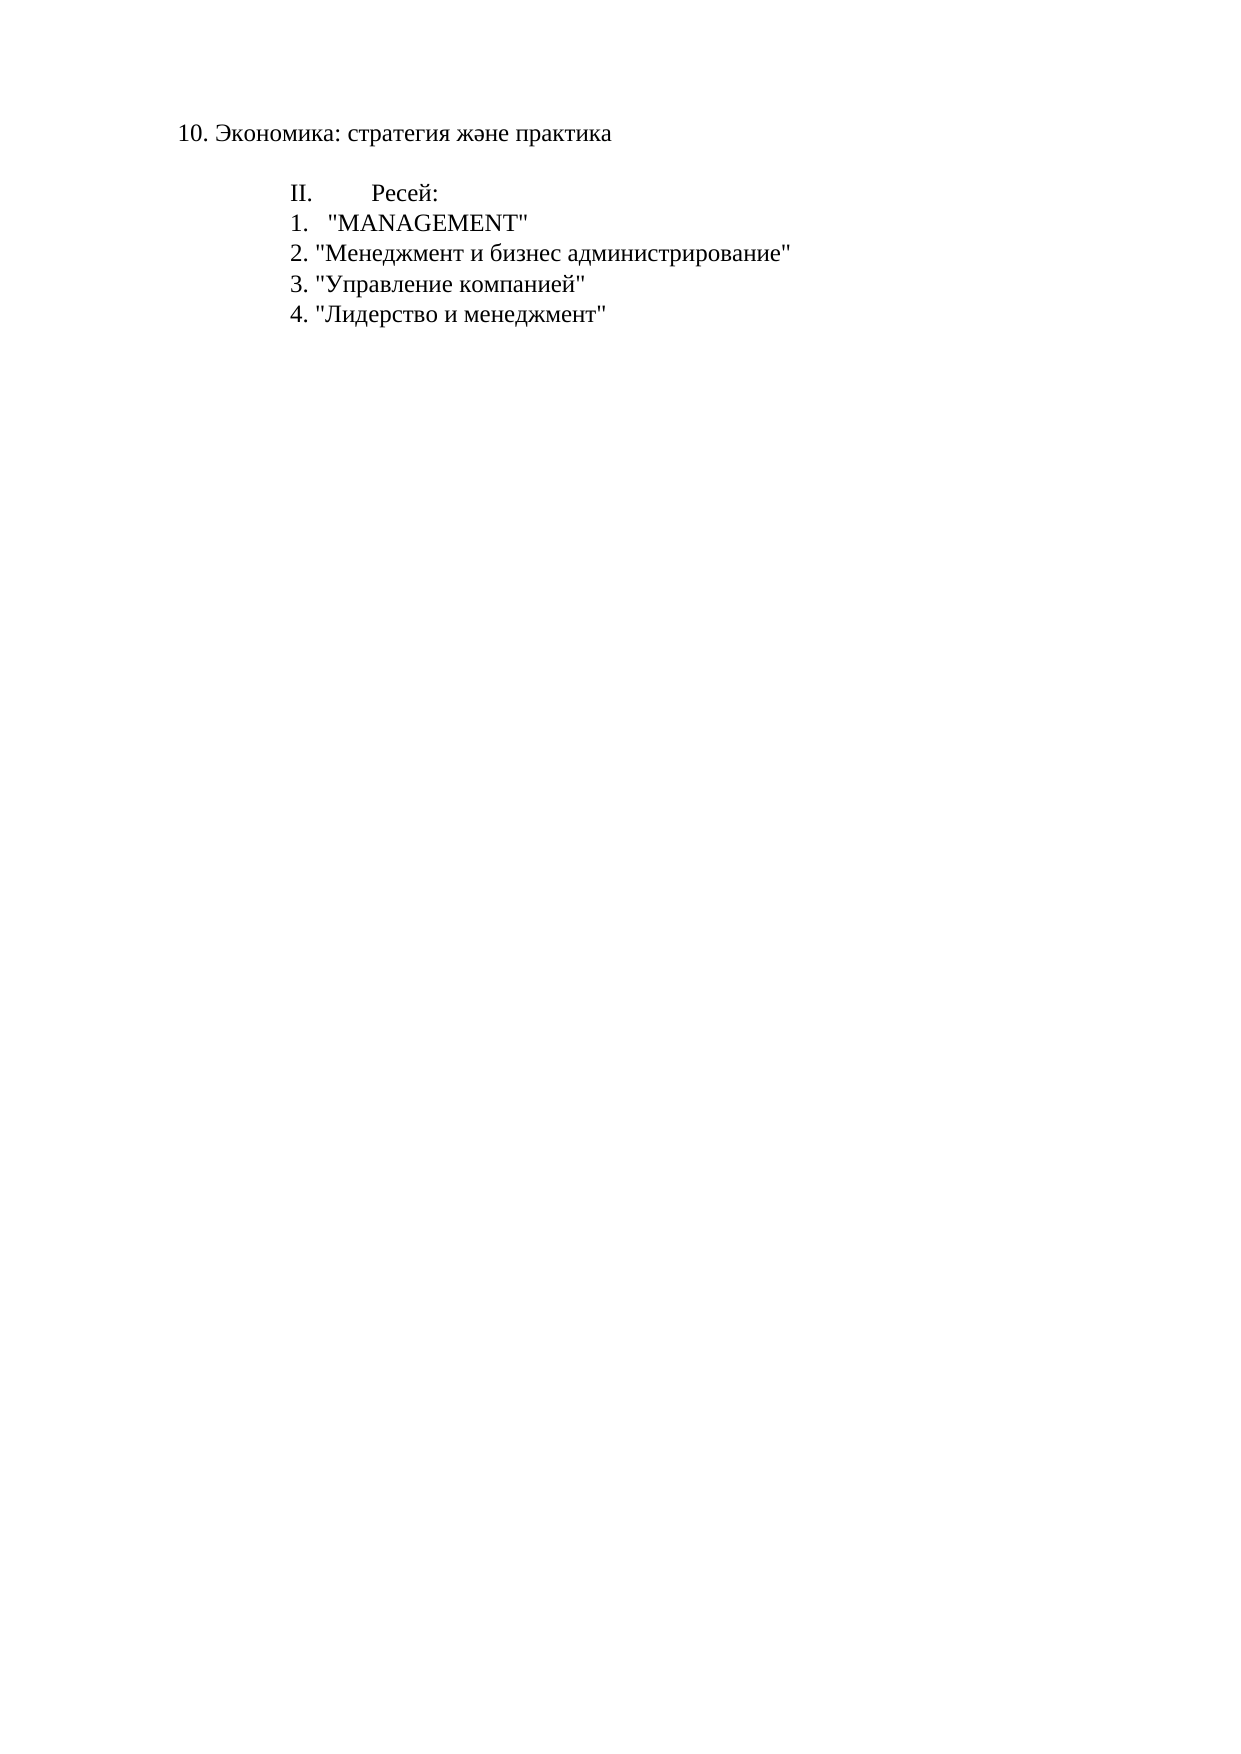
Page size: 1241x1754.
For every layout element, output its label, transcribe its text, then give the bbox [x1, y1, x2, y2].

list "MANAGEMENT" [290, 208, 1152, 237]
list 3. "Управление компанией" [290, 269, 1152, 297]
list 4. "Лидерство и менеджмент" [290, 299, 1152, 327]
list 2. "Менеджмент и бизнес администрирование" [290, 238, 1152, 267]
list 10. Экономика: стратегия және практика [177, 118, 1152, 147]
list Ресей: [290, 178, 1152, 207]
